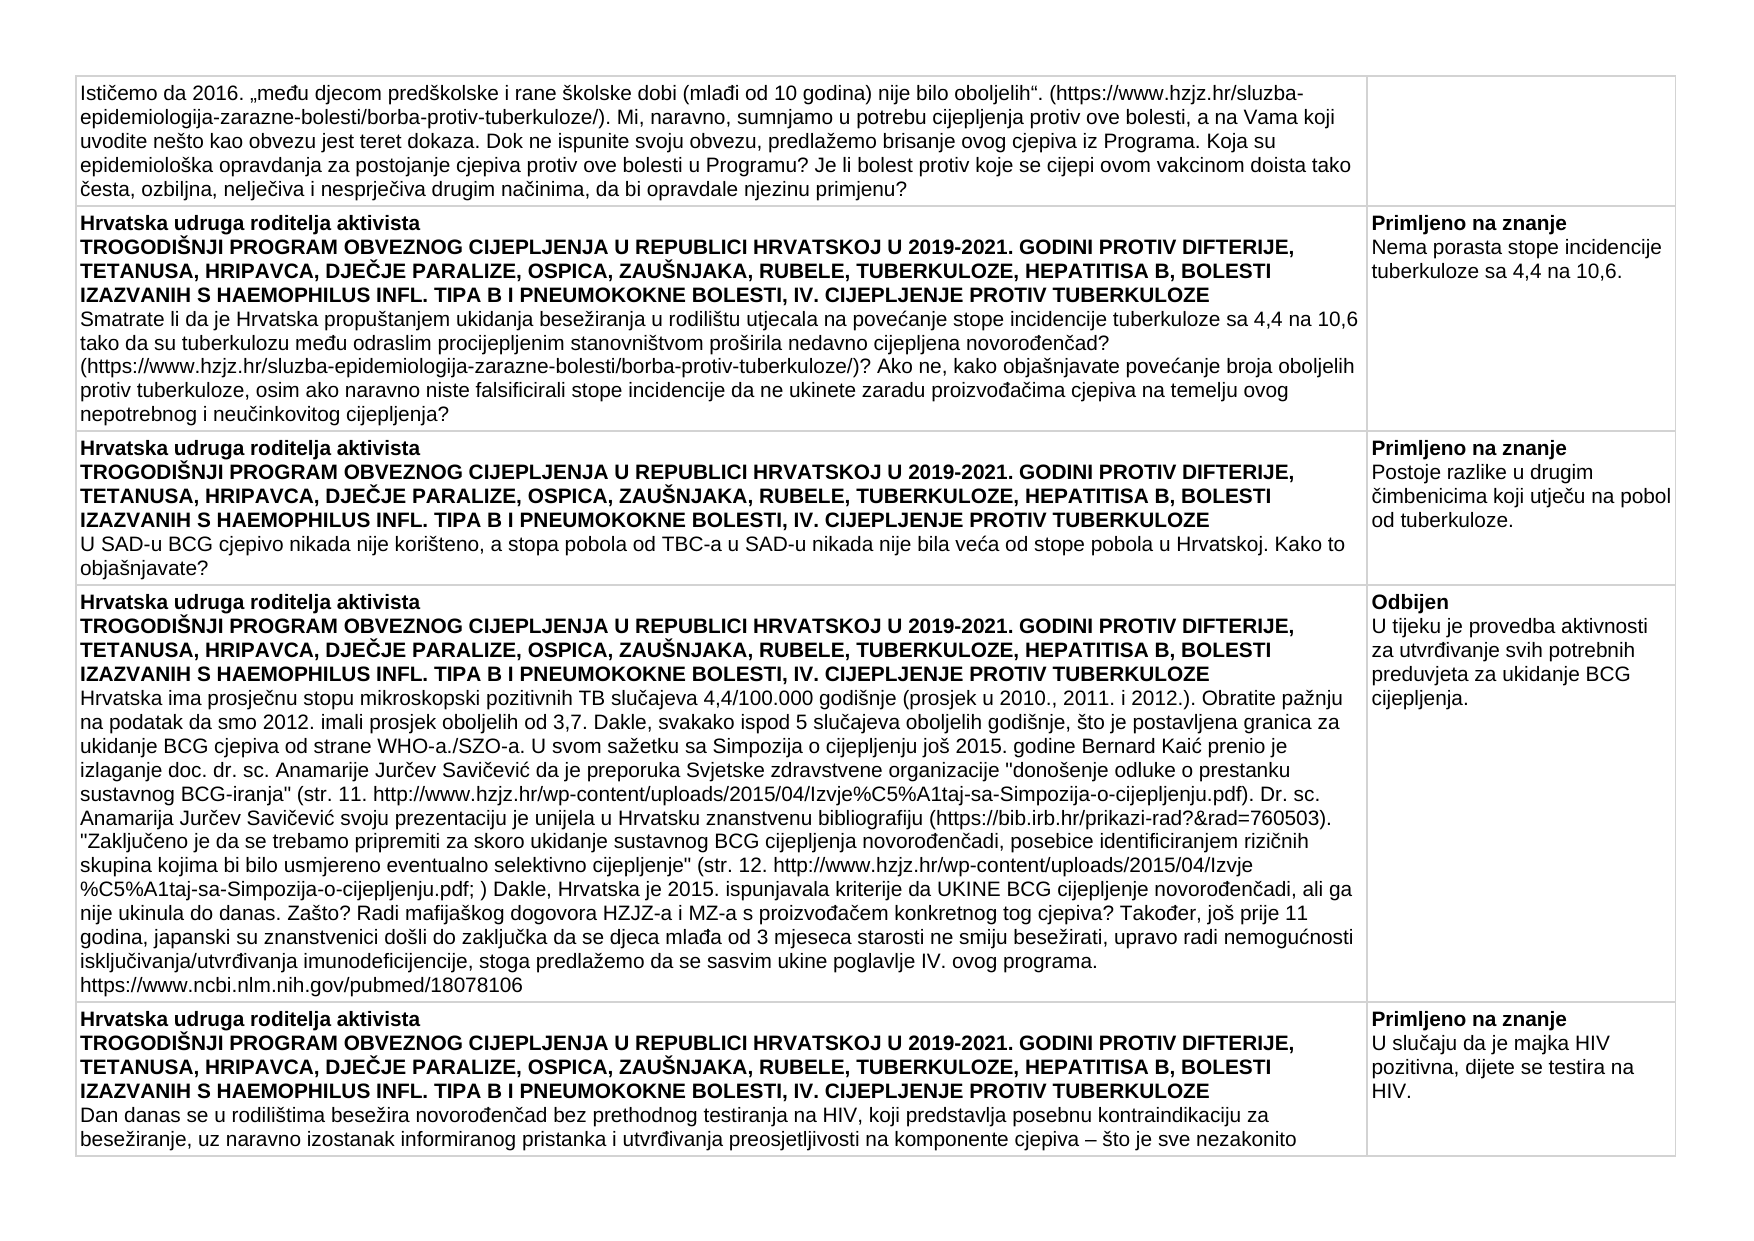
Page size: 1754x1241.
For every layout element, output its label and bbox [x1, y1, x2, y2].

table_cell [77, 586, 1366, 1001]
table_cell [1368, 77, 1675, 205]
table_cell [1368, 586, 1675, 1001]
table_cell [1368, 432, 1675, 584]
table_cell [77, 432, 1366, 584]
table_cell [77, 1003, 1366, 1155]
table_cell [77, 77, 1366, 205]
table_cell [1368, 207, 1675, 430]
table_cell [1368, 1003, 1675, 1155]
table_cell [77, 207, 1366, 430]
